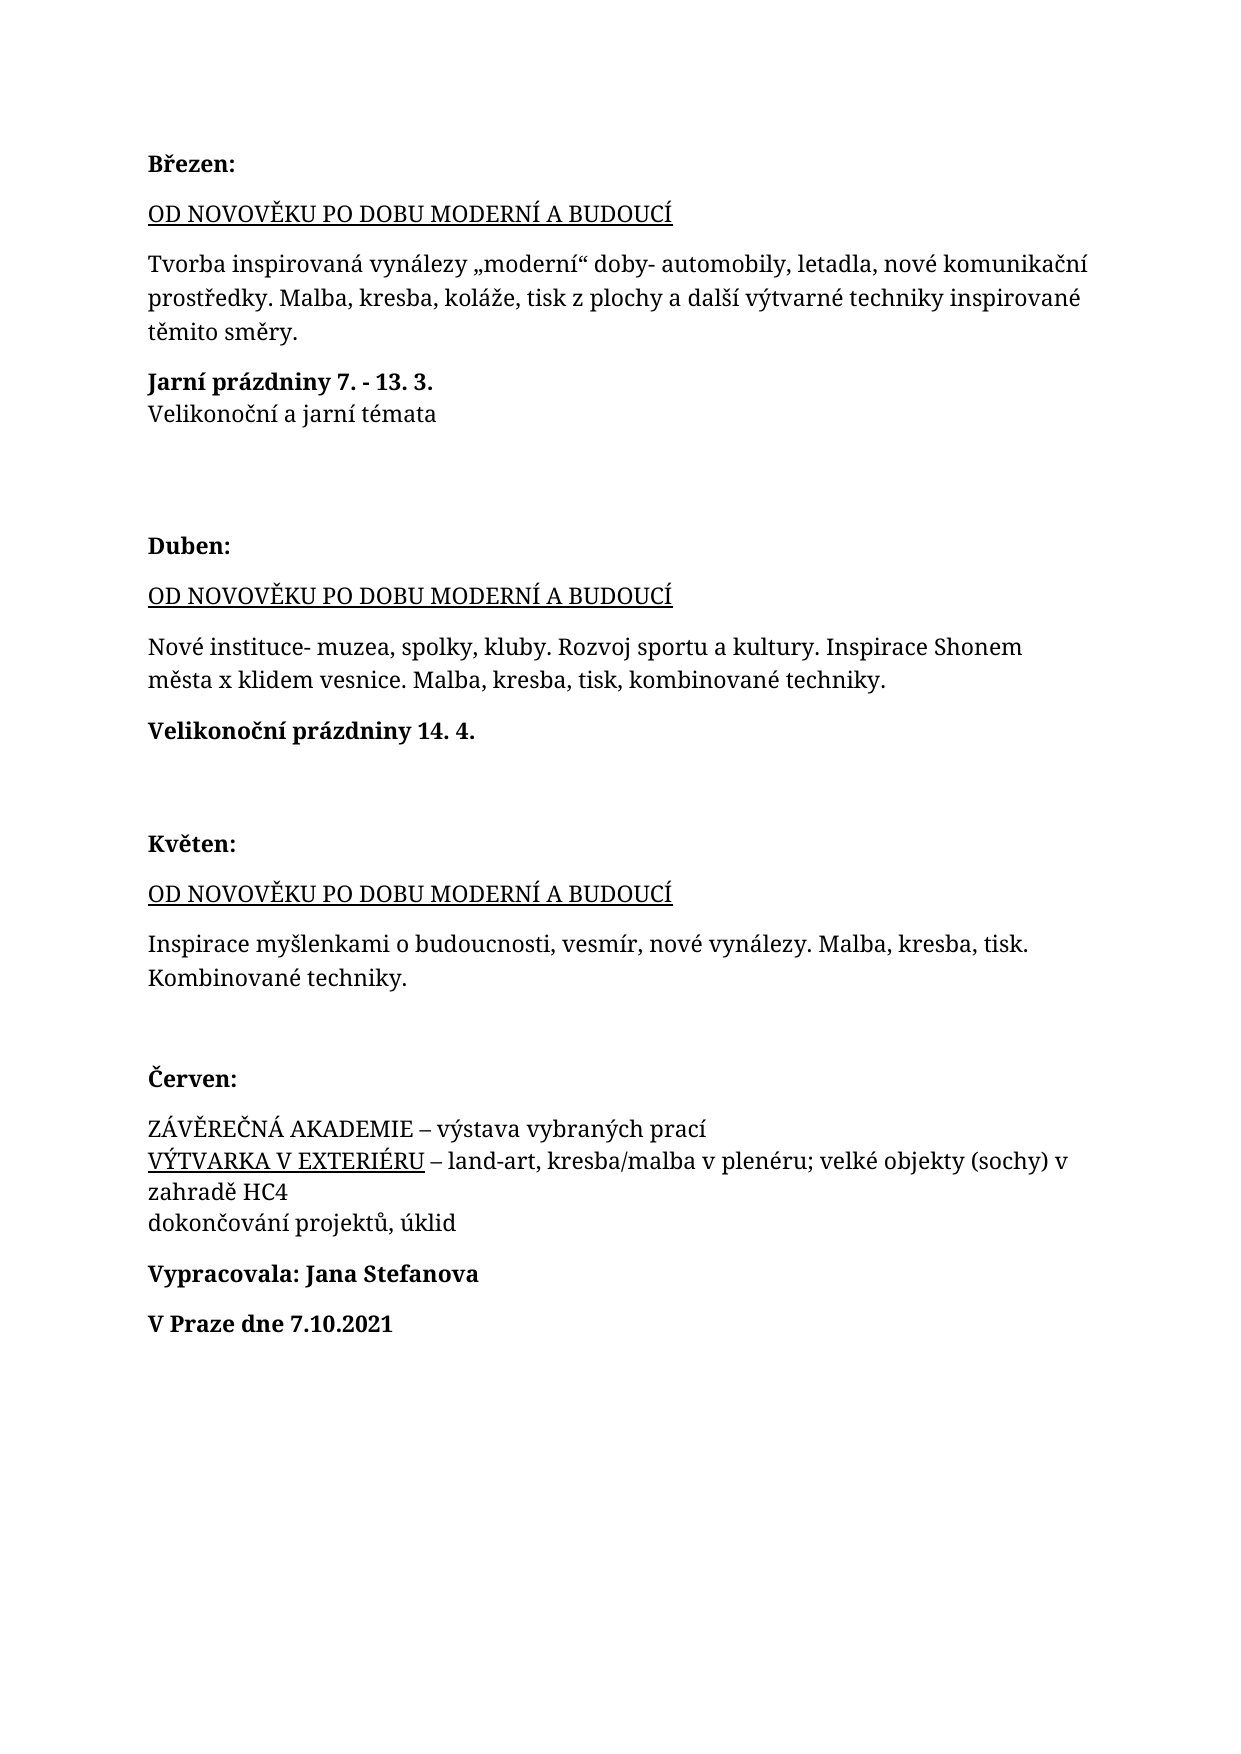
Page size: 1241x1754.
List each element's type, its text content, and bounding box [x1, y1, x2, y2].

text Červen: [148, 1063, 1093, 1094]
text Květen: [148, 828, 1093, 859]
text OD NOVOVĚKU PO DOBU MODERNÍ A BUDOUCÍ [148, 198, 1093, 229]
text ZÁVĚREČNÁ AKADEMIE – výstava vybraných prací [148, 1113, 1093, 1145]
text OD NOVOVĚKU PO DOBU MODERNÍ A BUDOUCÍ [148, 580, 1093, 611]
text Duben: [148, 530, 1093, 561]
text dokončování projektů, úklid [148, 1207, 1093, 1238]
text Nové instituce- muzea, spolky, kluby. Rozvoj sportu a kultury. Inspirace Shonem města x klidem vesnice. Malba, kresba, tisk, kombinované techniky. [148, 631, 1093, 696]
text Velikonoční a jarní témata [148, 398, 1093, 429]
text Velikonoční prázdniny 14. 4. [148, 715, 1093, 746]
text Inspirace myšlenkami o budoucnosti, vesmír, nové vynálezy. Malba, kresba, tisk. Kombinované techniky. [148, 928, 1093, 993]
text V Praze dne 7.10.2021 [148, 1308, 1093, 1339]
text Jarní prázdniny 7. - 13. 3. [148, 366, 1093, 398]
text VÝTVARKA V EXTERIÉRU – land-art, kresba/malba v plenéru; velké objekty (sochy) v zahradě HC4 [148, 1145, 1093, 1207]
text Březen: [148, 148, 1093, 179]
text Vypracovala: Jana Stefanova [148, 1258, 1093, 1289]
text OD NOVOVĚKU PO DOBU MODERNÍ A BUDOUCÍ [148, 878, 1093, 909]
text Tvorba inspirovaná vynálezy „moderní“ doby- automobily, letadla, nové komunikační prostředky. Malba, kresba, koláže, tisk z plochy a další výtvarné techniky inspirované těmito směry. [148, 248, 1093, 347]
